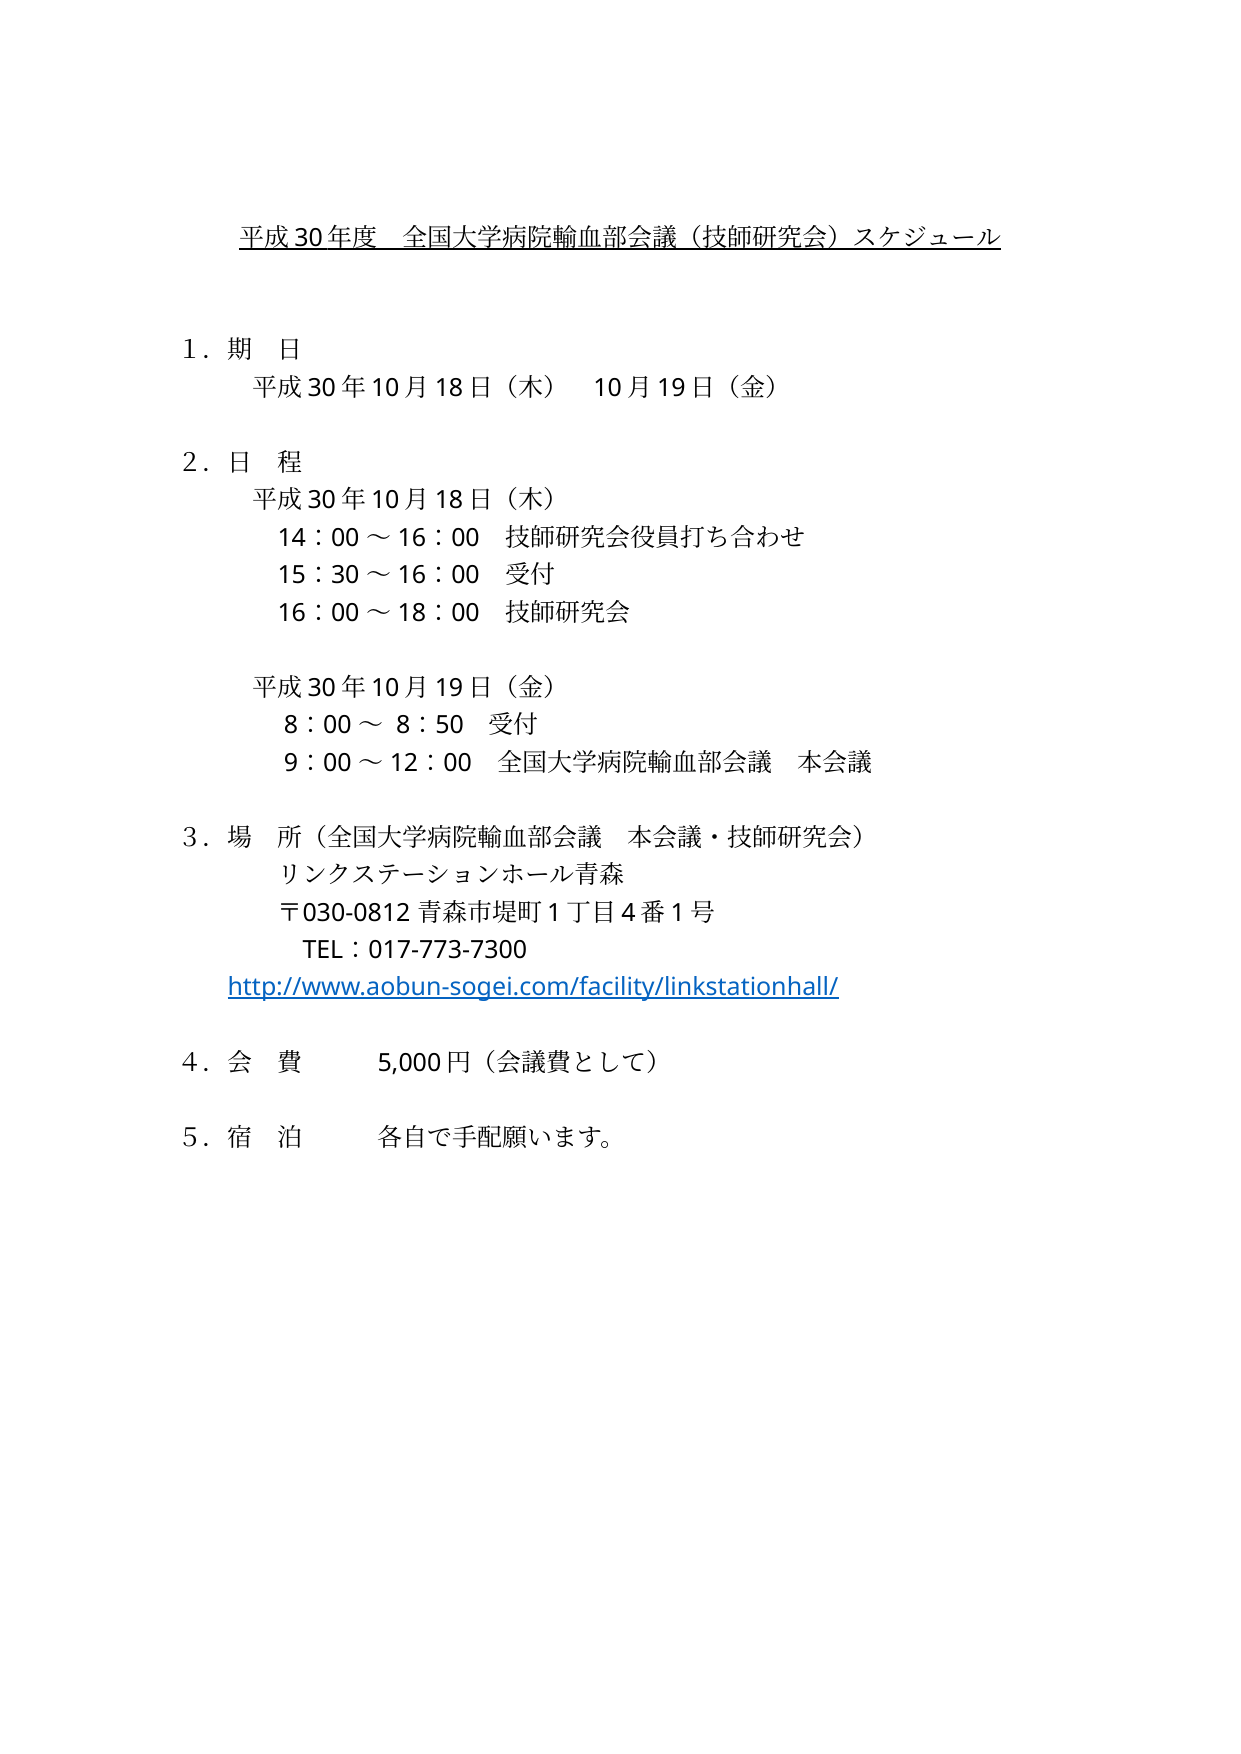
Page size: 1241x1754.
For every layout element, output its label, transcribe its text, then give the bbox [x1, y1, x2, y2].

text 平成30年度 全国大学病院輸血部会議（技師研究会）スケジュール [177, 217, 1063, 254]
text ３．場 所（全国大学病院輸血部会議 本会議・技師研究会） [177, 817, 1063, 854]
text リンクステーションホール青森 [177, 854, 1063, 892]
text ５．宿 泊 各自で手配願います。 [177, 1117, 1063, 1154]
text １．期 日 [177, 329, 1063, 367]
text 平成30年10月19日（金） [177, 667, 1063, 704]
text 8：00 ～ 8：50 受付 [177, 704, 1063, 742]
text 平成30年10月18日（木） [177, 479, 1063, 517]
text http://www.aobun-sogei.com/facility/linkstationhall/ [177, 967, 1063, 1004]
text TEL：017-773-7300 [177, 929, 1063, 967]
text 9：00 ～ 12：00 全国大学病院輸血部会議 本会議 [177, 742, 1063, 779]
text ４．会 費 5,000円（会議費として） [177, 1042, 1063, 1079]
text ２．日 程 [177, 442, 1063, 479]
text 〒030-0812 青森市堤町1丁目4番1号 [177, 892, 1063, 929]
text 15：30 ～ 16：00 受付 [177, 554, 1063, 592]
text 14：00 ～ 16：00 技師研究会役員打ち合わせ [177, 517, 1063, 554]
text 平成30年10月18日（木） 10月19日（金） [177, 367, 1063, 404]
text 16：00 ～ 18：00 技師研究会 [177, 592, 1063, 629]
